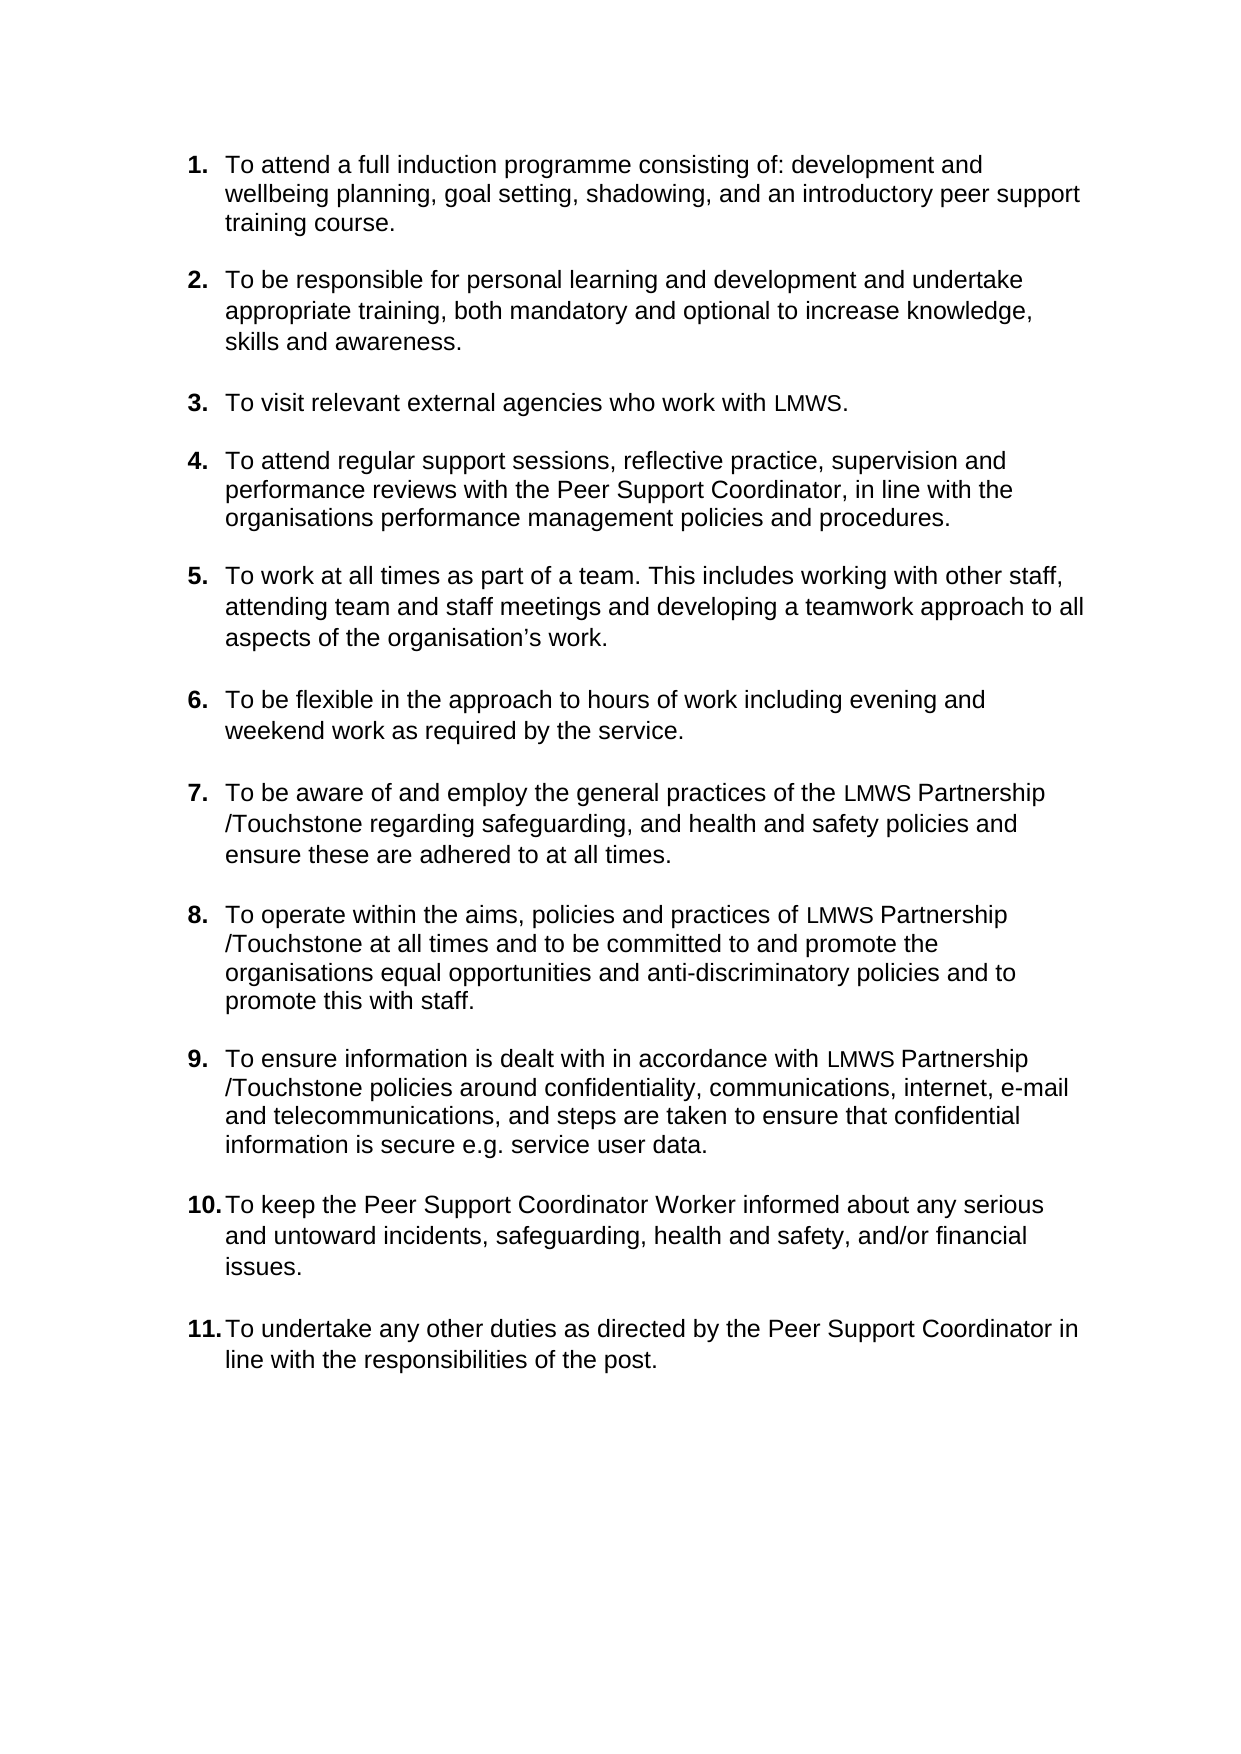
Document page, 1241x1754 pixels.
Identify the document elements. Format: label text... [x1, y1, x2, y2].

list To keep the Peer Support Coordinator Worker informed about any serious and untoward incidents, safeguarding, health and safety, and/or financial issues. [187, 1190, 1090, 1281]
list To visit relevant external agencies who work with LMWS. [187, 388, 1090, 417]
list To be aware of and employ the general practices of the LMWS Partnership /Touchstone regarding safeguarding, and health and safety policies and ensure these are adhered to at all times. [187, 778, 1090, 869]
list To operate within the aims, policies and practices of LMWS Partnership /Touchstone at all times and to be committed to and promote the organisations equal opportunities and anti-discriminatory policies and to promote this with staff. [187, 900, 1090, 1015]
list To attend a full induction programme consisting of: development and wellbeing planning, goal setting, shadowing, and an introductory peer support training course. [187, 150, 1090, 236]
list To work at all times as part of a team. This includes working with other staff, attending team and staff meetings and developing a teamwork approach to all aspects of the organisation’s work. [187, 561, 1090, 652]
list To be flexible in the approach to hours of work including evening and weekend work as required by the service. [187, 685, 1090, 745]
list To attend regular support sessions, reflective practice, supervision and performance reviews with the Peer Support Coordinator, in line with the organisations performance management policies and procedures. [187, 446, 1090, 532]
list To undertake any other duties as directed by the Peer Support Coordinator in line with the responsibilities of the post. [187, 1314, 1090, 1374]
list To ensure information is dealt with in accordance with LMWS Partnership /Touchstone policies around confidentiality, communications, internet, e-mail and telecommunications, and steps are taken to ensure that confidential information is secure e.g. service user data. [187, 1044, 1090, 1159]
list To be responsible for personal learning and development and undertake appropriate training, both mandatory and optional to increase knowledge, skills and awareness. [187, 265, 1090, 356]
